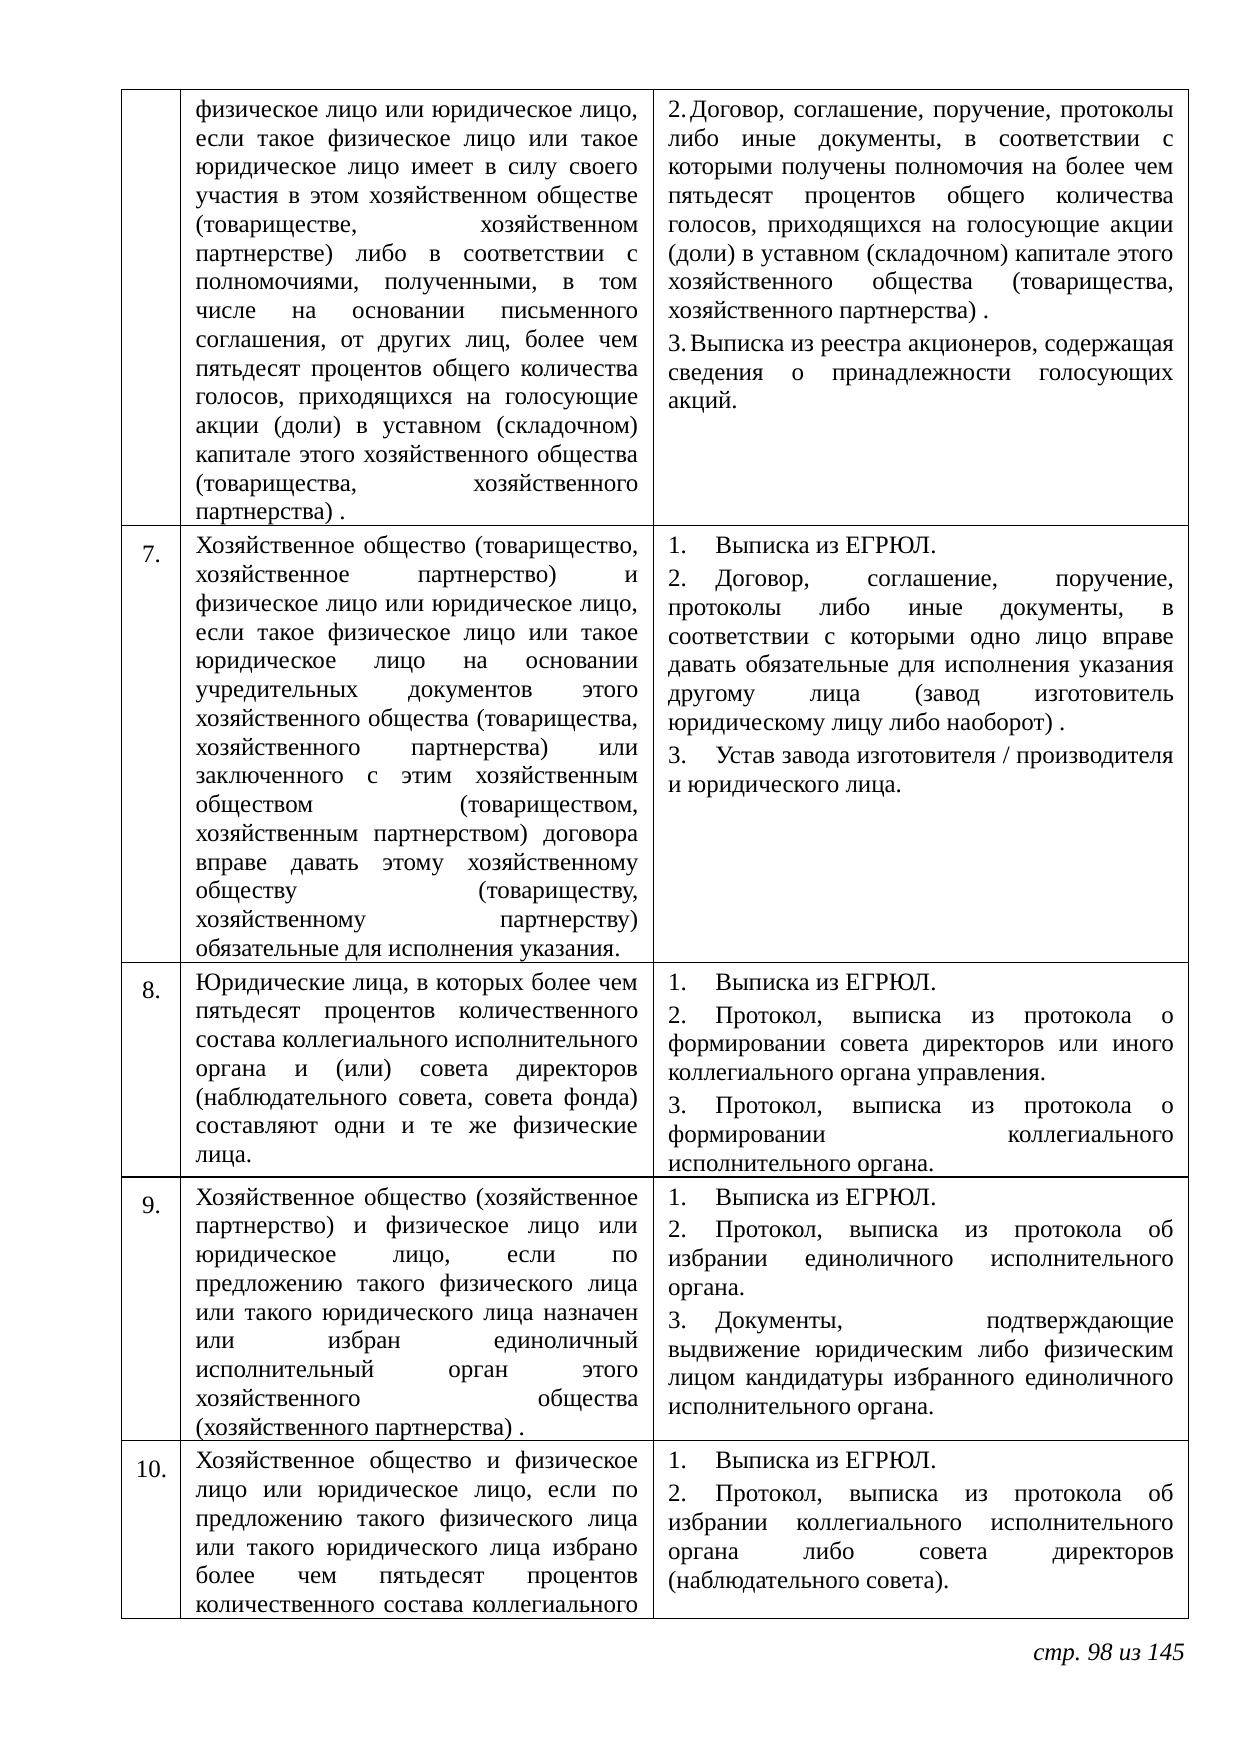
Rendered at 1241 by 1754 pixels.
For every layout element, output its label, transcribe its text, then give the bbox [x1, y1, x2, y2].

table_cell Выписка из ЕГРЮЛ. Протокол, выписка из протокола о формировании совета директоров или иного коллегиального органа управления. Протокол, выписка из протокола о формировании коллегиального исполнительного органа. [654, 963, 1188, 1176]
table_cell 10. [122, 1441, 180, 1618]
table_cell 8. [122, 963, 180, 1176]
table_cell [654, 90, 1188, 525]
table_cell Хозяйственное общество (хозяйственное партнерство) и физическое лицо или юридическое лицо, если по предложению такого физического лица или такого юридического лица назначен или избран единоличный исполнительный орган этого хозяйственного общества (хозяйственного партнерства) . [181, 1178, 653, 1440]
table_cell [654, 1441, 1188, 1618]
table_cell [181, 1441, 653, 1618]
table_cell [181, 90, 653, 525]
table_cell Выписка из ЕГРЮЛ. Протокол, выписка из протокола об избрании единоличного исполнительного органа. Документы, подтверждающие выдвижение юридическим либо физическим лицом кандидатуры избранного единоличного исполнительного органа. [654, 1178, 1188, 1440]
table_cell Юридические лица, в которых более чем пятьдесят процентов количественного состава коллегиального исполнительного органа и (или) совета директоров (наблюдательного совета, совета фонда) составляют одни и те же физические лица. [181, 963, 653, 1176]
table_cell Выписка из ЕГРЮЛ. Договор, соглашение, поручение, протоколы либо иные документы, в соответствии с которыми одно лицо вправе давать обязательные для исполнения указания другому лица (завод изготовитель юридическому лицу либо наоборот) . Устав завода изготовителя / производителя и юридического лица. [654, 526, 1188, 962]
table_cell 6. [122, 90, 180, 525]
table_cell Хозяйственное общество (товарищество, хозяйственное партнерство) и физическое лицо или юридическое лицо, если такое физическое лицо или такое юридическое лицо на основании учредительных документов этого хозяйственного общества (товарищества, хозяйственного партнерства) или заключенного с этим хозяйственным обществом (товариществом, хозяйственным партнерством) договора вправе давать этому хозяйственному обществу (товариществу, хозяйственному партнерству) обязательные для исполнения указания. [181, 526, 653, 962]
table_cell 7. [122, 526, 180, 962]
table_cell 9. [122, 1178, 180, 1440]
